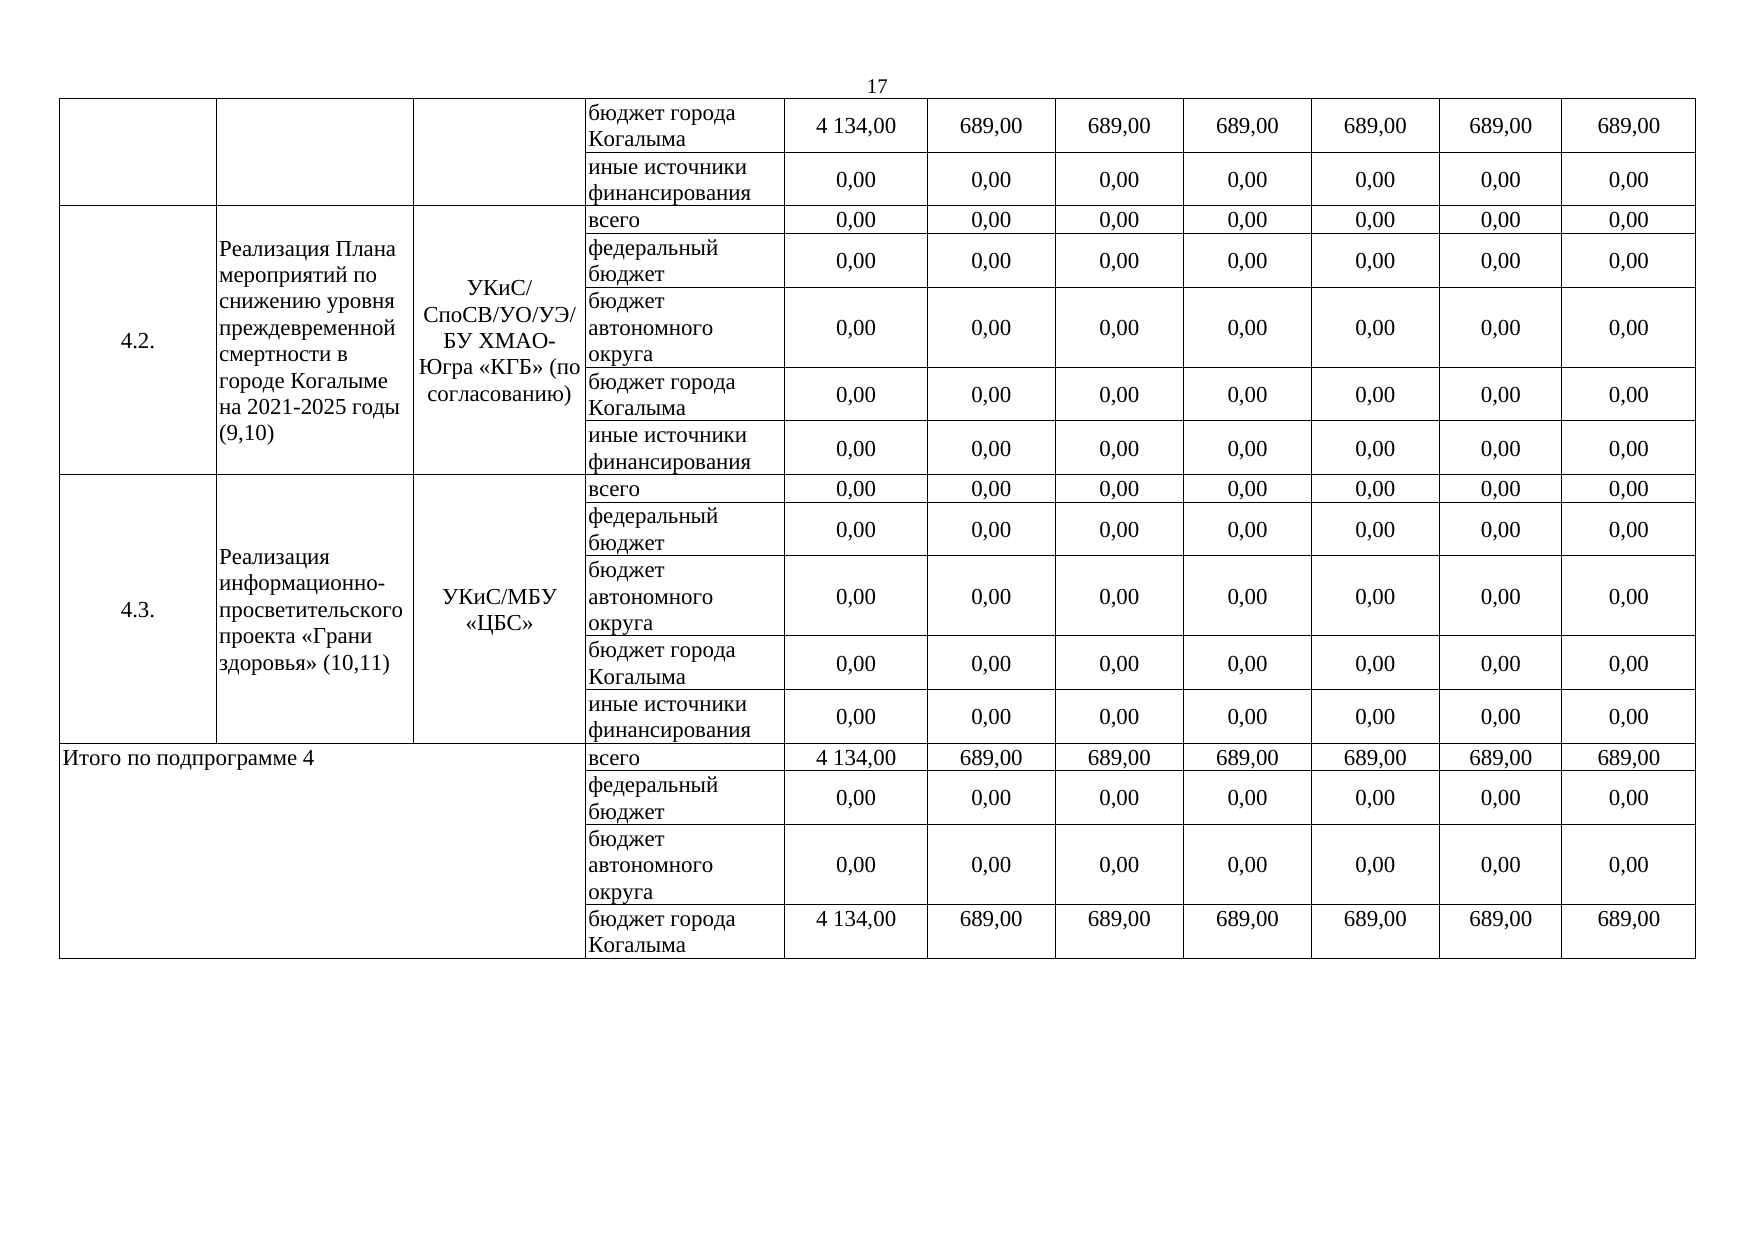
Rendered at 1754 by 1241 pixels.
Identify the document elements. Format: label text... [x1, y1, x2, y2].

table_cell 0,00 [1440, 475, 1561, 502]
table_cell 689,00 [1184, 905, 1311, 958]
table_cell 0,00 [1184, 421, 1311, 474]
table_cell 0,00 [928, 234, 1055, 287]
table_cell 0,00 [785, 421, 927, 474]
table_cell 0,00 [1440, 771, 1561, 824]
table_cell 0,00 [785, 771, 927, 824]
table_cell 0,00 [1562, 288, 1695, 367]
table_cell 0,00 [1056, 556, 1183, 635]
table_cell 0,00 [928, 556, 1055, 635]
table_cell 0,00 [928, 153, 1055, 205]
table_cell 0,00 [785, 556, 927, 635]
table_cell 689,00 [1056, 744, 1183, 770]
table_cell 0,00 [928, 771, 1055, 824]
table_cell 0,00 [785, 153, 927, 205]
table_cell бюджет автономного округа [586, 825, 784, 904]
table_cell 0,00 [1056, 421, 1183, 474]
table_cell 0,00 [1312, 825, 1439, 904]
table_header 689,00 [1312, 99, 1439, 152]
table_cell 0,00 [1562, 475, 1695, 502]
table_cell иные источники финансирования [586, 421, 784, 474]
table_cell федеральный бюджет [586, 771, 784, 824]
table_cell 689,00 [1184, 744, 1311, 770]
table_cell федеральный бюджет [586, 234, 784, 287]
table_cell 0,00 [1184, 368, 1311, 420]
table_cell 0,00 [1440, 636, 1561, 689]
table_cell 0,00 [1056, 825, 1183, 904]
table_cell УКиС/ СпоСВ/УО/УЭ/ БУ ХМАО-Югра «КГБ» (по согласованию) [414, 206, 585, 474]
table_cell 0,00 [928, 503, 1055, 555]
table_cell 0,00 [1184, 636, 1311, 689]
table_cell 689,00 [1440, 905, 1561, 958]
table_cell 0,00 [1562, 153, 1695, 205]
table_cell бюджет города Когалыма [586, 368, 784, 420]
table_cell 0,00 [1184, 556, 1311, 635]
table_cell 0,00 [1562, 771, 1695, 824]
table_cell 0,00 [1184, 206, 1311, 233]
table_cell 0,00 [1312, 690, 1439, 743]
table_cell 0,00 [1312, 234, 1439, 287]
table_cell 689,00 [1312, 905, 1439, 958]
table_cell 0,00 [1184, 153, 1311, 205]
table_cell 0,00 [1440, 206, 1561, 233]
table_cell 0,00 [1312, 771, 1439, 824]
table_cell 0,00 [928, 475, 1055, 502]
table_cell 0,00 [1312, 503, 1439, 555]
table_cell 0,00 [928, 825, 1055, 904]
table_cell 0,00 [785, 206, 927, 233]
table_cell 0,00 [1440, 368, 1561, 420]
table_cell 0,00 [785, 503, 927, 555]
table_cell 0,00 [1184, 234, 1311, 287]
table_cell 0,00 [1312, 153, 1439, 205]
table_cell Реализация информационно-просветительского проекта «Грани здоровья» (10,11) [217, 475, 413, 743]
table_cell бюджет города Когалыма [586, 905, 784, 958]
table_cell 689,00 [1562, 744, 1695, 770]
table_cell 689,00 [1562, 905, 1695, 958]
table_cell 4.2. [60, 206, 216, 474]
table_cell 0,00 [1562, 503, 1695, 555]
table_cell 0,00 [1440, 556, 1561, 635]
table_cell 0,00 [1184, 503, 1311, 555]
table_header 4 134,00 [785, 99, 927, 152]
table_cell 0,00 [1056, 153, 1183, 205]
table_header [414, 99, 585, 205]
table_cell 0,00 [1184, 690, 1311, 743]
table_header бюджет города Когалыма [586, 99, 784, 152]
table_cell 0,00 [1056, 636, 1183, 689]
table_header 689,00 [1440, 99, 1561, 152]
table_cell 0,00 [1312, 206, 1439, 233]
table_cell 0,00 [1440, 503, 1561, 555]
table_cell бюджет автономного округа [586, 556, 784, 635]
table_cell 0,00 [1440, 690, 1561, 743]
table_cell 0,00 [928, 690, 1055, 743]
table_cell 0,00 [785, 475, 927, 502]
table_cell бюджет города Когалыма [586, 636, 784, 689]
table_cell 0,00 [1184, 771, 1311, 824]
table_cell 0,00 [1312, 421, 1439, 474]
table_cell 0,00 [1056, 288, 1183, 367]
table_cell 0,00 [1056, 206, 1183, 233]
table_cell Реализация Плана мероприятий по снижению уровня преждевременной смертности в городе Когалыме на 2021-2025 годы (9,10) [217, 206, 413, 474]
table_cell 0,00 [1312, 288, 1439, 367]
table_cell 0,00 [1312, 556, 1439, 635]
table_cell 0,00 [1056, 690, 1183, 743]
table_cell 0,00 [1440, 234, 1561, 287]
table_cell 0,00 [928, 206, 1055, 233]
table_cell 0,00 [1312, 475, 1439, 502]
table_cell 0,00 [1056, 771, 1183, 824]
table_cell 0,00 [1056, 475, 1183, 502]
table_cell 0,00 [1184, 475, 1311, 502]
table_cell 0,00 [1562, 234, 1695, 287]
table_cell 0,00 [1440, 825, 1561, 904]
table_cell 0,00 [785, 288, 927, 367]
table_cell 0,00 [1056, 368, 1183, 420]
table_cell 0,00 [1562, 368, 1695, 420]
table_cell 689,00 [1056, 905, 1183, 958]
table_cell 0,00 [1562, 825, 1695, 904]
table_cell всего [586, 475, 784, 502]
table_header 689,00 [1056, 99, 1183, 152]
table_cell иные источники финансирования [586, 153, 784, 205]
table_cell 0,00 [785, 825, 927, 904]
table_header [60, 99, 216, 205]
table_header [217, 99, 413, 205]
table_cell 0,00 [1562, 556, 1695, 635]
table_cell всего [586, 744, 784, 770]
table_cell 0,00 [1312, 636, 1439, 689]
table_cell 0,00 [1440, 288, 1561, 367]
table_header 689,00 [928, 99, 1055, 152]
table_cell 0,00 [1440, 421, 1561, 474]
table_cell УКиС/МБУ «ЦБС» [414, 475, 585, 743]
table_cell 0,00 [785, 690, 927, 743]
table_cell 0,00 [1440, 153, 1561, 205]
table_cell 0,00 [1184, 288, 1311, 367]
table_cell 689,00 [1312, 744, 1439, 770]
table_cell 0,00 [928, 421, 1055, 474]
table_cell 4 134,00 [785, 744, 927, 770]
table_cell 4 134,00 [785, 905, 927, 958]
table_cell 0,00 [785, 368, 927, 420]
table_cell 689,00 [928, 905, 1055, 958]
table_cell 0,00 [785, 636, 927, 689]
table_cell всего [586, 206, 784, 233]
table_cell 0,00 [928, 636, 1055, 689]
table_cell 689,00 [1440, 744, 1561, 770]
table_cell 0,00 [785, 234, 927, 287]
table_header 689,00 [1562, 99, 1695, 152]
table_cell 0,00 [928, 368, 1055, 420]
table_cell 689,00 [928, 744, 1055, 770]
table_cell 0,00 [1184, 825, 1311, 904]
table_cell бюджет автономного округа [586, 288, 784, 367]
table_cell 4.3. [60, 475, 216, 743]
table_cell 0,00 [1562, 636, 1695, 689]
table_cell Итого по подпрограмме 4 [60, 744, 585, 958]
table_cell 0,00 [1056, 503, 1183, 555]
table_cell иные источники финансирования [586, 690, 784, 743]
table_cell 0,00 [1312, 368, 1439, 420]
table_header 689,00 [1184, 99, 1311, 152]
table_cell 0,00 [928, 288, 1055, 367]
table_cell 0,00 [1562, 690, 1695, 743]
table_cell 0,00 [1562, 206, 1695, 233]
table_cell федеральный бюджет [586, 503, 784, 555]
table_cell 0,00 [1562, 421, 1695, 474]
table_cell 0,00 [1056, 234, 1183, 287]
